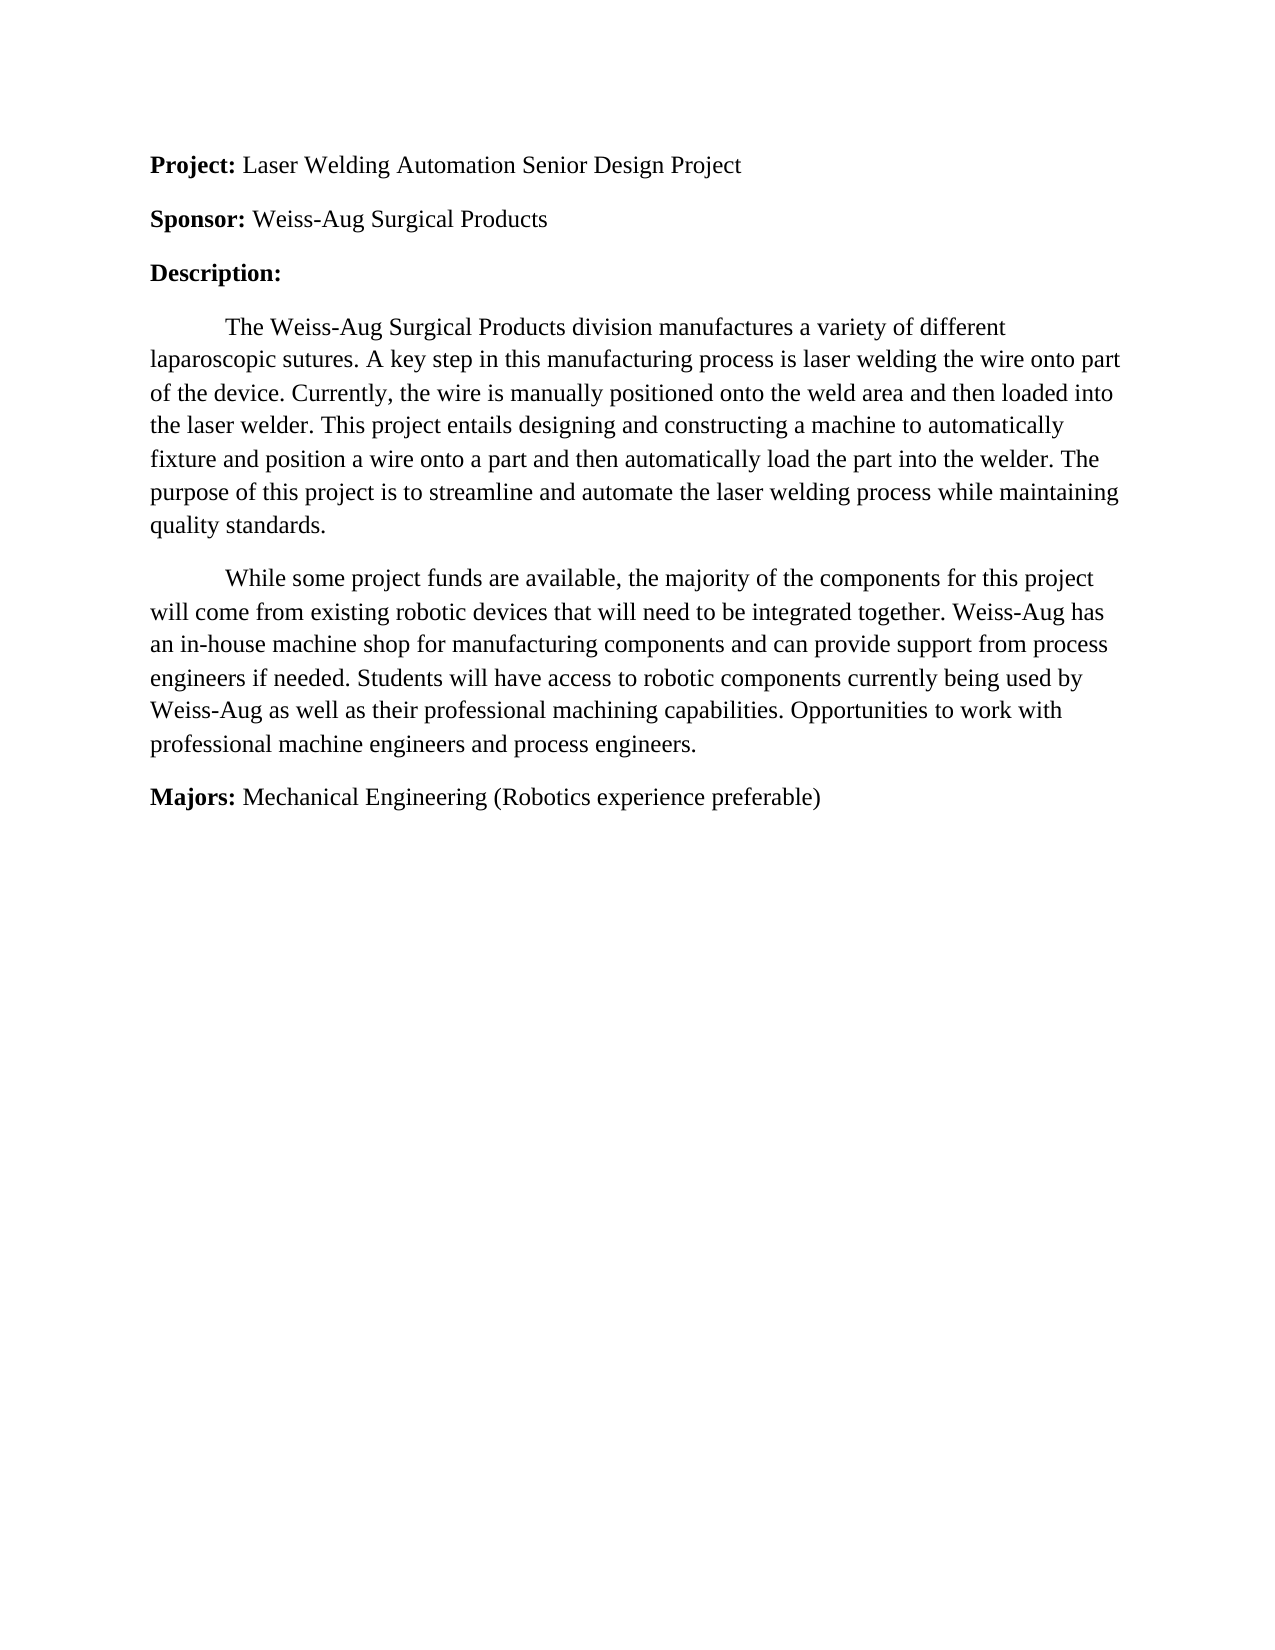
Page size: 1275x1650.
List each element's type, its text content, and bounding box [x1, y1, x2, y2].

text The Weiss-Aug Surgical Products division manufactures a variety of different laparoscopic sutures. A key step in this manufacturing process is laser welding the wire onto part of the device. Currently, the wire is manually positioned onto the weld area and then loaded into the laser welder. This project entails designing and constructing a machine to automatically fixture and position a wire onto a part and then automatically load the part into the welder. The purpose of this project is to streamline and automate the laser welding process while maintaining quality standards. [150, 312, 1125, 538]
text Project: Laser Welding Automation Senior Design Project [150, 150, 1125, 179]
text Sponsor: Weiss-Aug Surgical Products [150, 204, 1125, 233]
text Description: [150, 258, 1125, 286]
text While some project funds are available, the majority of the components for this project will come from existing robotic devices that will need to be integrated together. Weiss-Aug has an in-house machine shop for manufacturing components and can provide support from process engineers if needed. Students will have access to robotic components currently being used by Weiss-Aug as well as their professional machining capabilities. Opportunities to work with professional machine engineers and process engineers. [150, 563, 1125, 757]
text Majors: Mechanical Engineering (Robotics experience preferable) [150, 782, 1125, 811]
